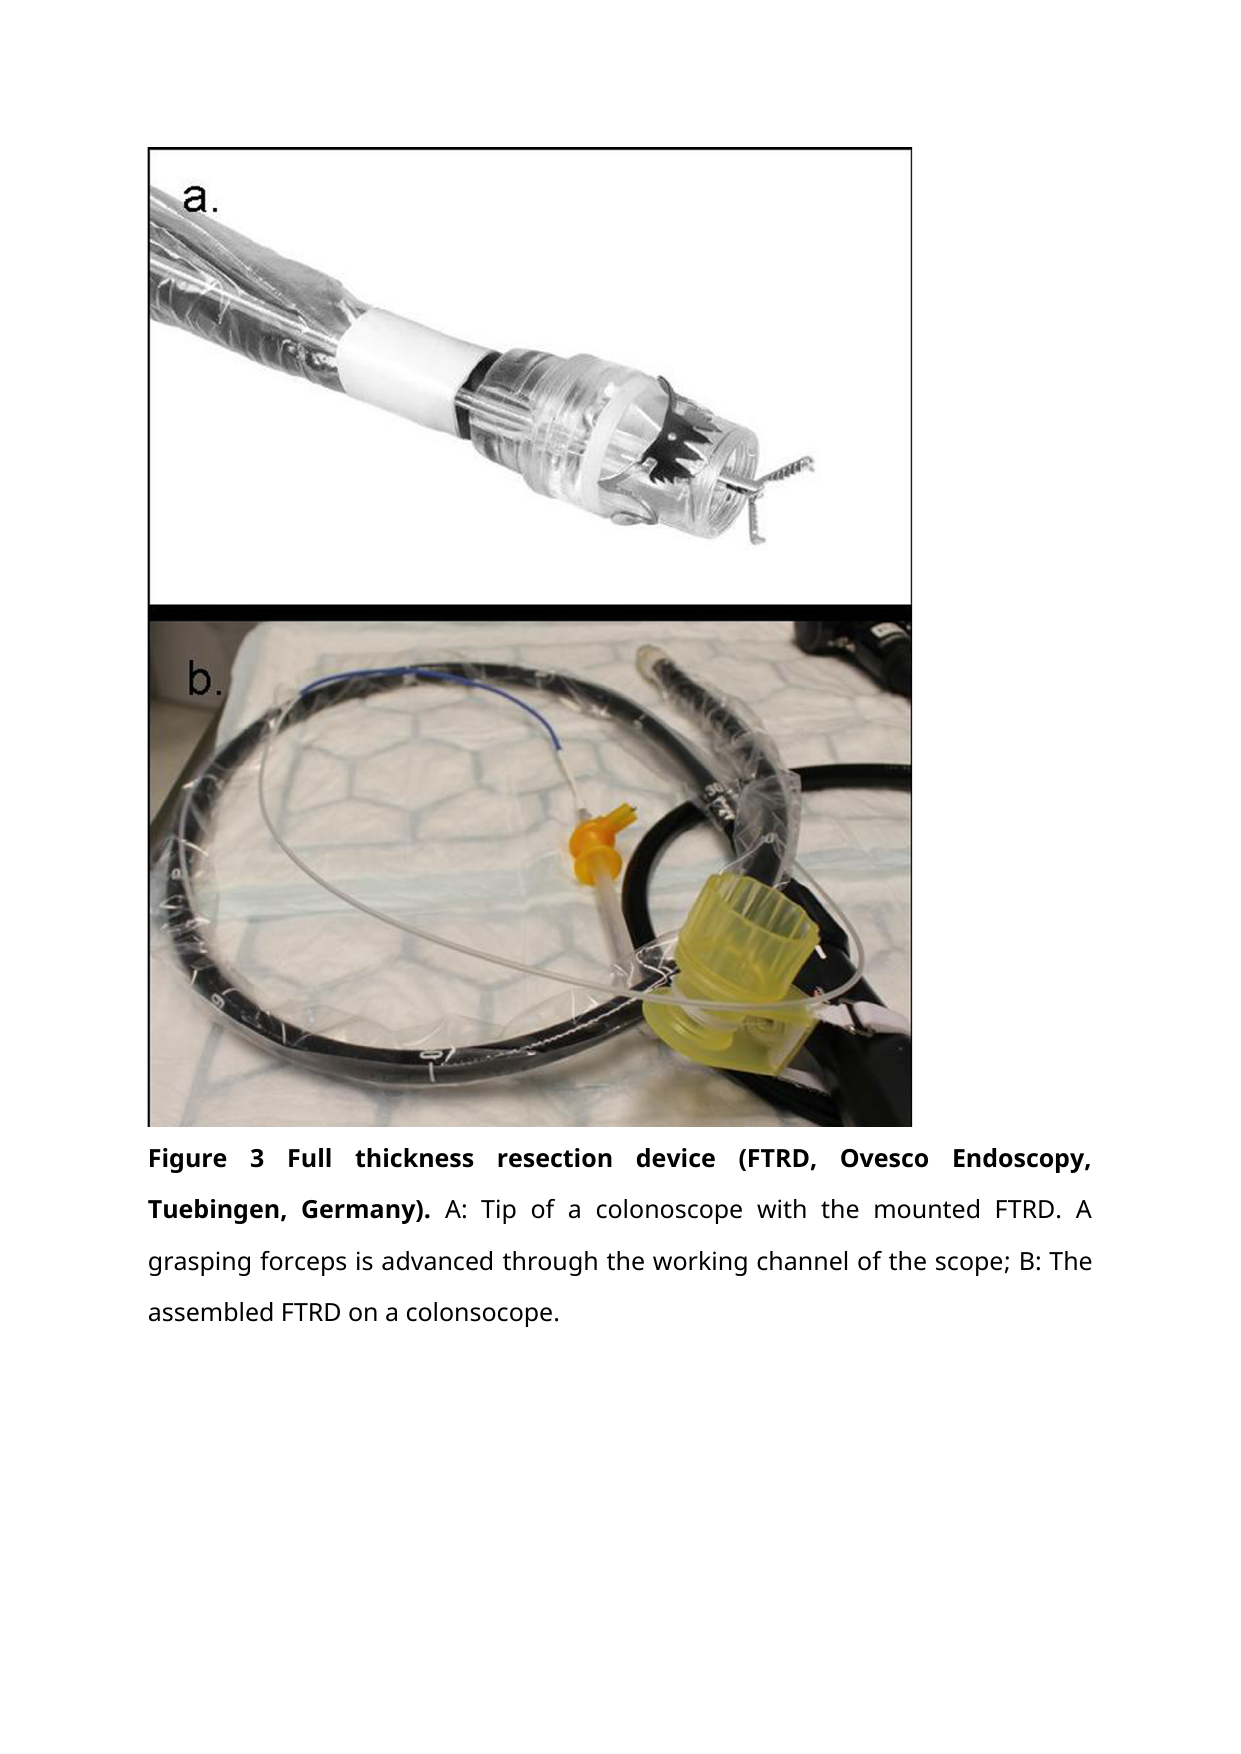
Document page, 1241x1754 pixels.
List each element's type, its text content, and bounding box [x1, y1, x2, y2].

text Figure 3 Full thickness resection device (FTRD, Ovesco Endoscopy, Tuebingen, Germany). a: Tip of a colonoscope with the mounted FTRD. A grasping forceps is advanced through the working channel of the scope; b: The assembled FTRD on a colonsocope. [148, 1141, 1093, 1328]
picture [147, 147, 913, 1127]
